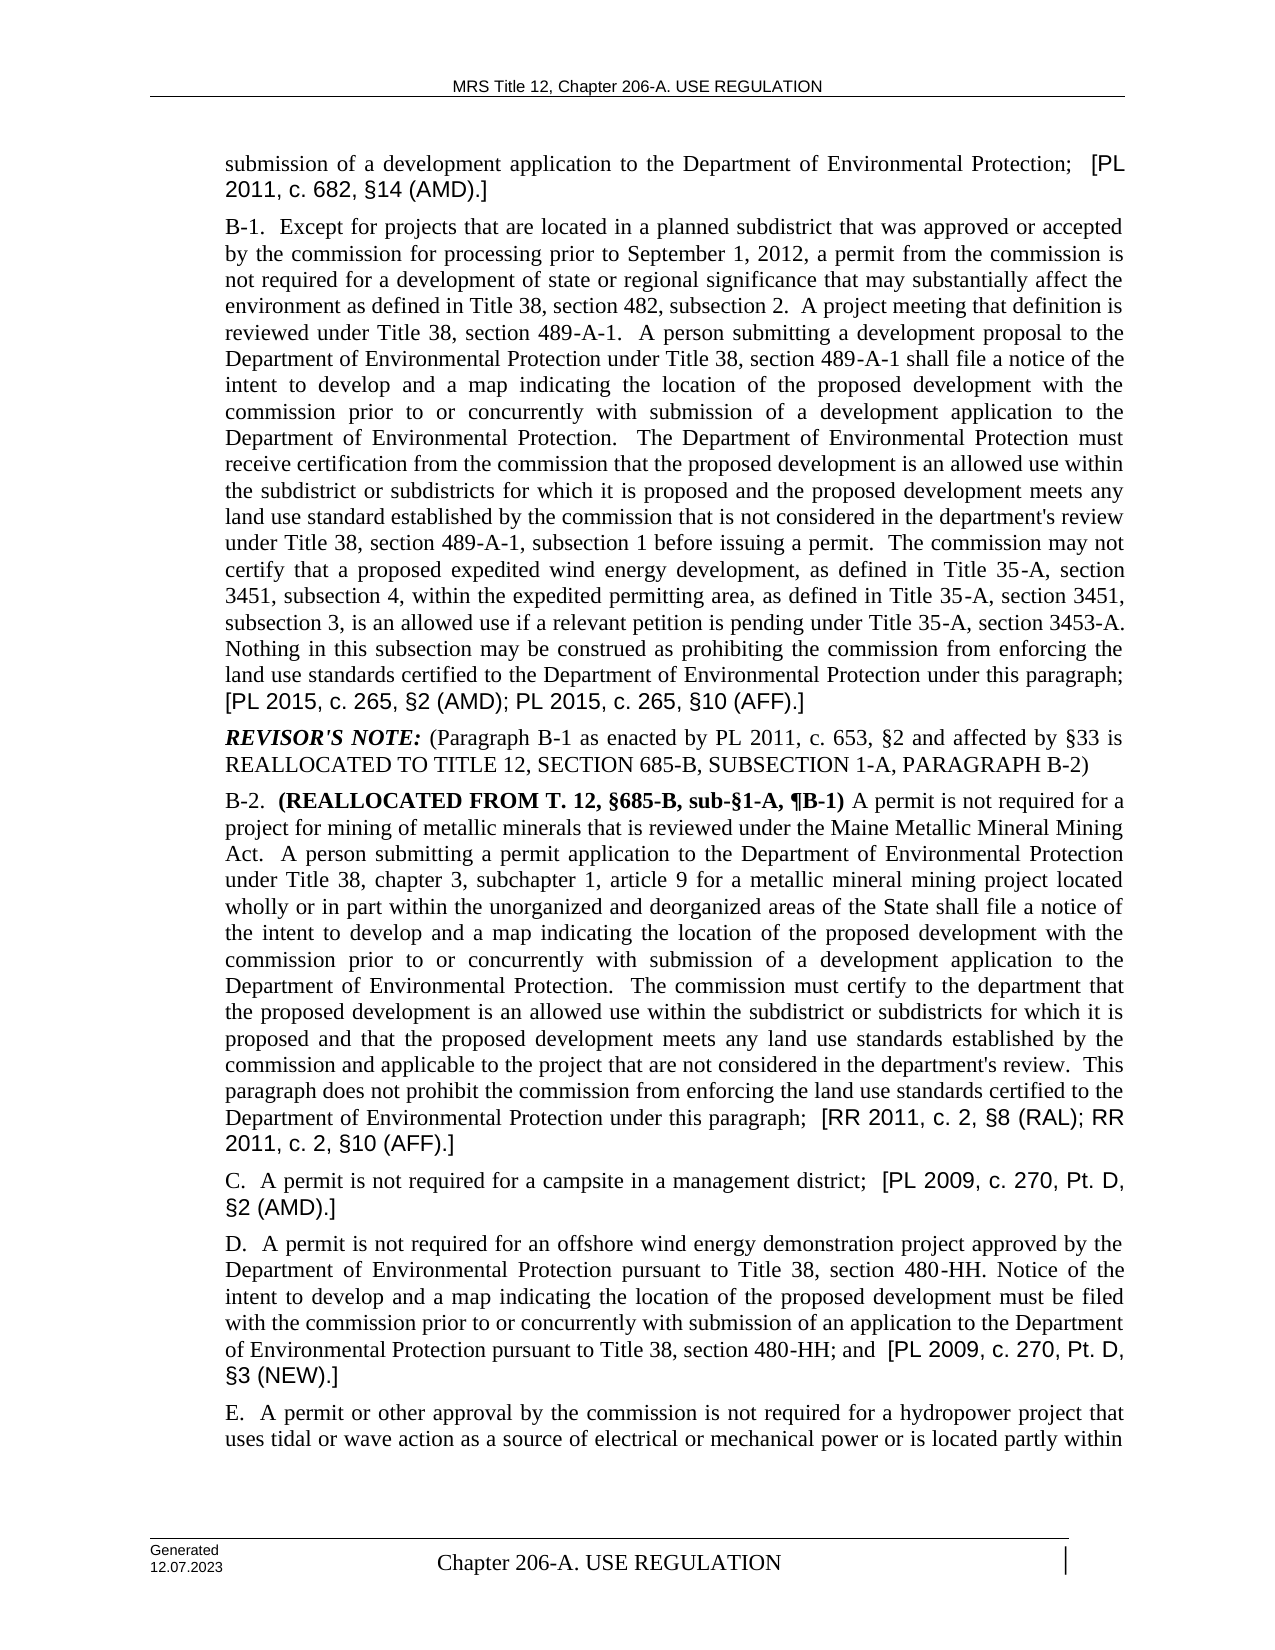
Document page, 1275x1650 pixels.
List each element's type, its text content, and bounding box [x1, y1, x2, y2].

text B-2. (REALLOCATED FROM T. 12, §685-B, sub-§1-A, ¶B-1) A permit is not required for a project for mining of metallic minerals that is reviewed under the Maine Metallic Mineral Mining Act. A person submitting a permit application to the Department of Environmental Protection under Title 38, chapter 3, subchapter 1, article 9 for a metallic mineral mining project located wholly or in part within the unorganized and deorganized areas of the State shall file a notice of the intent to develop and a map indicating the location of the proposed development with the commission prior to or concurrently with submission of a development application to the Department of Environmental Protection. The commission must certify to the department that the proposed development is an allowed use within the subdistrict or subdistricts for which it is proposed and that the proposed development meets any land use standards established by the commission and applicable to the project that are not considered in the department's review. This paragraph does not prohibit the commission from enforcing the land use standards certified to the Department of Environmental Protection under this paragraph; [RR 2011, c. 2, §8 (RAL); RR 2011, c. 2, §10 (AFF).] [225, 787, 1125, 1157]
text C. A permit is not required for a campsite in a management district; [PL 2009, c. 270, Pt. D, §2 (AMD).] [225, 1167, 1125, 1220]
text Revisor's Note: (Paragraph B-1 as enacted by PL 2011, c. 653, §2 and affected by §33 is REALLOCATED TO TITLE 12, SECTION 685-B, SUBSECTION 1-A, PARAGRAPH B-2) [225, 724, 1125, 777]
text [225, 1399, 1125, 1452]
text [225, 150, 1125, 203]
text D. A permit is not required for an offshore wind energy demonstration project approved by the Department of Environmental Protection pursuant to Title 38, section 480‑HH. Notice of the intent to develop and a map indicating the location of the proposed development must be filed with the commission prior to or concurrently with submission of an application to the Department of Environmental Protection pursuant to Title 38, section 480‑HH; and [PL 2009, c. 270, Pt. D, §3 (NEW).] [225, 1230, 1125, 1388]
text B-1. Except for projects that are located in a planned subdistrict that was approved or accepted by the commission for processing prior to September 1, 2012, a permit from the commission is not required for a development of state or regional significance that may substantially affect the environment as defined in Title 38, section 482, subsection 2. A project meeting that definition is reviewed under Title 38, section 489‑A‑1. A person submitting a development proposal to the Department of Environmental Protection under Title 38, section 489‑A‑1 shall file a notice of the intent to develop and a map indicating the location of the proposed development with the commission prior to or concurrently with submission of a development application to the Department of Environmental Protection. The Department of Environmental Protection must receive certification from the commission that the proposed development is an allowed use within the subdistrict or subdistricts for which it is proposed and the proposed development meets any land use standard established by the commission that is not considered in the department's review under Title 38, section 489‑A‑1, subsection 1 before issuing a permit. The commission may not certify that a proposed expedited wind energy development, as defined in Title 35‑A, section 3451, subsection 4, within the expedited permitting area, as defined in Title 35‑A, section 3451, subsection 3, is an allowed use if a relevant petition is pending under Title 35‑A, section 3453‑A. Nothing in this subsection may be construed as prohibiting the commission from enforcing the land use standards certified to the Department of Environmental Protection under this paragraph; [PL 2015, c. 265, §2 (AMD); PL 2015, c. 265, §10 (AFF).] [225, 213, 1125, 714]
